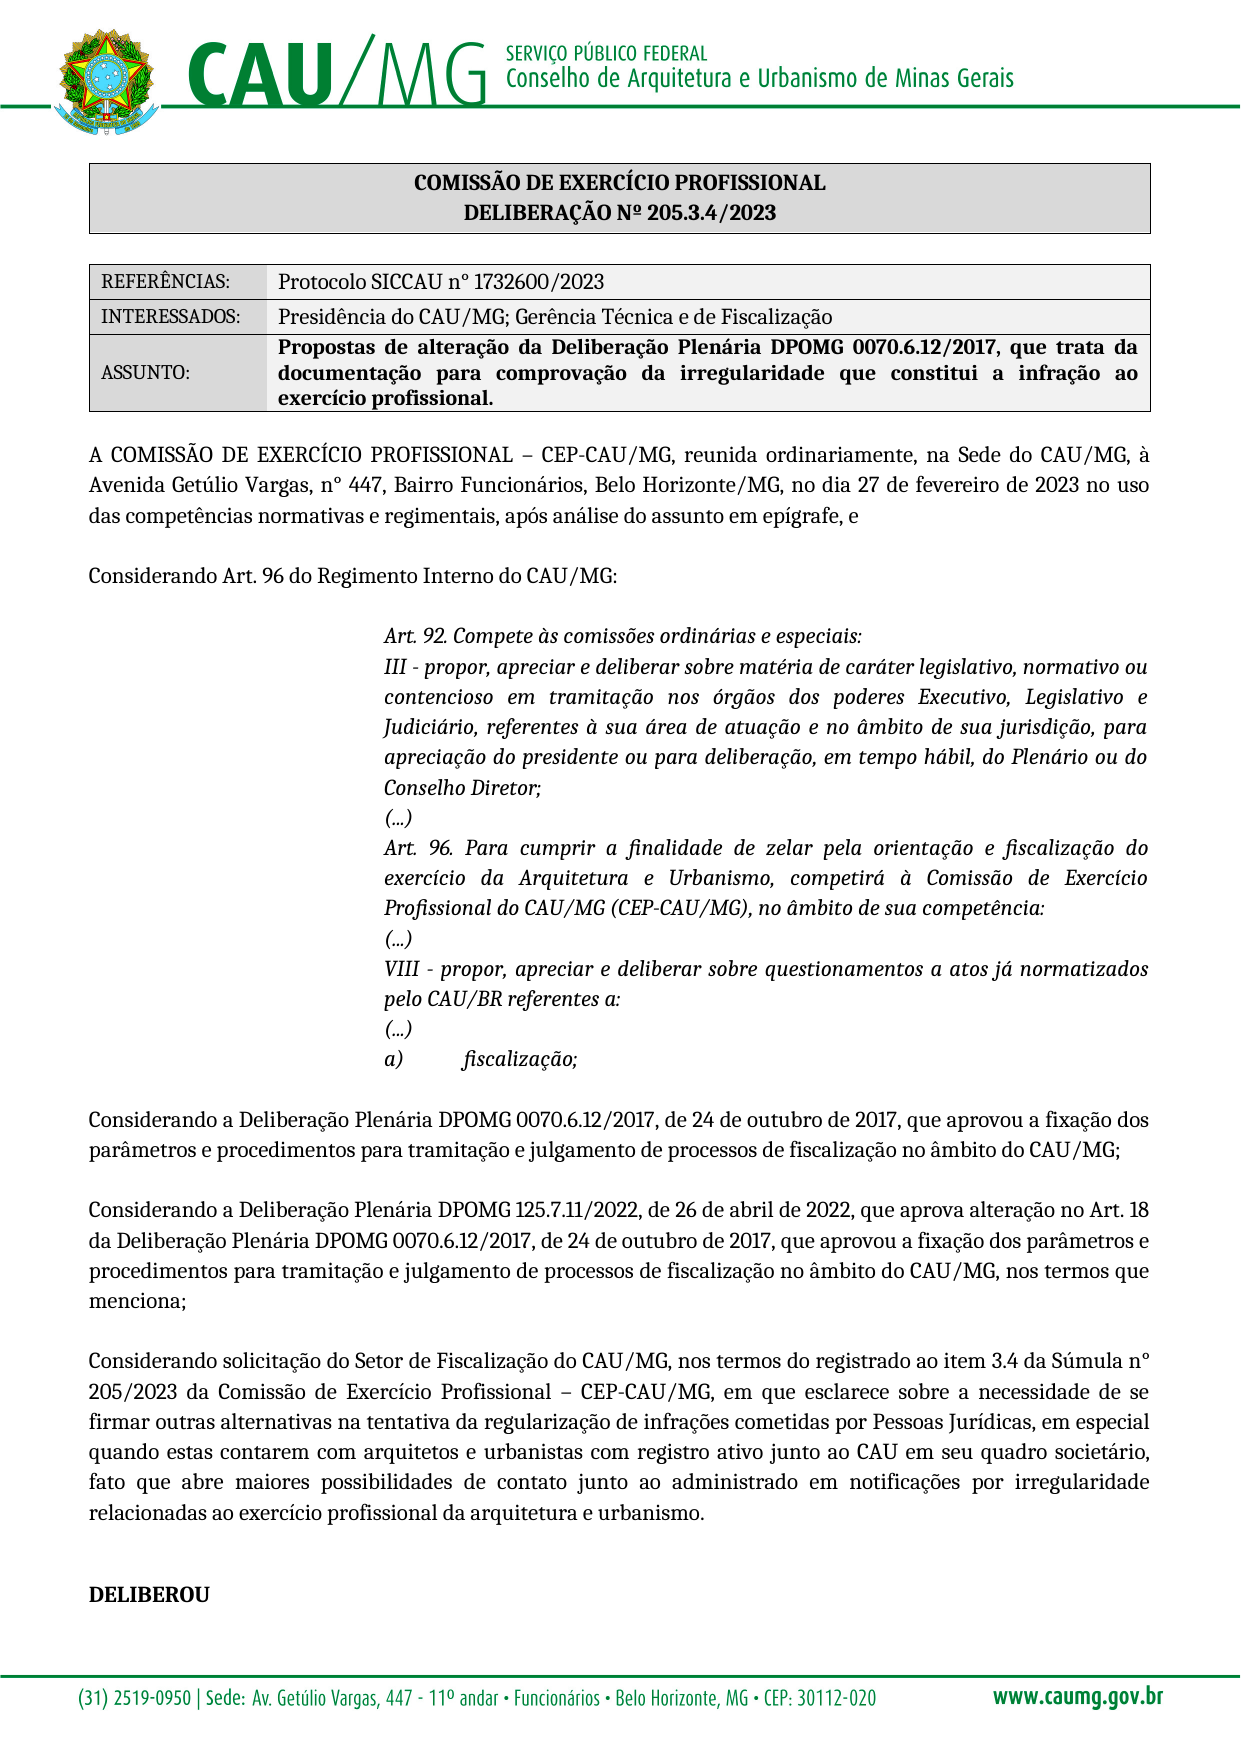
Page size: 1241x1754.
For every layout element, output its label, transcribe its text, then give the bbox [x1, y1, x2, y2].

text Art. 96. Para cumprir a finalidade de zelar pela orientação e fiscalização do exercício da Arquitetura e Urbanismo, competirá à Comissão de Exercício Profissional do CAU/MG (CEP-CAU/MG), no âmbito de sua competência: [384, 835, 1152, 921]
picture [0, 0, 1241, 148]
table_header referÊncias: [90, 265, 267, 299]
text (...) [384, 1016, 1152, 1042]
table_cell Assunto: [90, 335, 267, 411]
text III - propor, apreciar e deliberar sobre matéria de caráter legislativo, normativo ou contencioso em tramitação nos órgãos dos poderes Executivo, Legislativo e Judiciário, referentes à sua área de atuação e no âmbito de sua jurisdição, para apreciação do presidente ou para deliberação, em tempo hábil, do Plenário ou do Conselho Diretor; [384, 653, 1152, 801]
table_cell INTERESSADOS: [90, 300, 267, 334]
table_cell Presidência do CAU/MG; Gerência Técnica e de Fiscalização [267, 300, 1150, 334]
list fiscalização; [384, 1046, 1152, 1072]
text (...) [384, 804, 1152, 831]
text (...) [384, 925, 1152, 952]
text A COMISSÃO DE EXERCÍCIO PROFISSIONAL – CEP-CAU/MG, reunida ordinariamente, na Sede do CAU/MG, à Avenida Getúlio Vargas, n° 447, Bairro Funcionários, Belo Horizonte/MG, no dia 27 de fevereiro de 2023 no uso das competências normativas e regimentais, após análise do assunto em epígrafe, e [89, 442, 1152, 529]
text Considerando a Deliberação Plenária DPOMG 125.7.11/2022, de 26 de abril de 2022, que aprova alteração no Art. 18 da Deliberação Plenária DPOMG 0070.6.12/2017, de 24 de outubro de 2017, que aprovou a fixação dos parâmetros e procedimentos para tramitação e julgamento de processos de fiscalização no âmbito do CAU/MG, nos termos que menciona; [89, 1197, 1152, 1314]
text Art. 92. Compete às comissões ordinárias e especiais: [384, 623, 1152, 649]
text Considerando a Deliberação Plenária DPOMG 0070.6.12/2017, de 24 de outubro de 2017, que aprovou a fixação dos parâmetros e procedimentos para tramitação e julgamento de processos de fiscalização no âmbito do CAU/MG; [89, 1107, 1152, 1163]
text DELIBEROU [89, 1582, 1152, 1608]
picture [0, 1662, 1241, 1752]
table_header Protocolo SICCAU n° 1732600/2023 [267, 265, 1150, 299]
text Considerando solicitação do Setor de Fiscalização do CAU/MG, nos termos do registrado ao item 3.4 da Súmula n° 205/2023 da Comissão de Exercício Profissional – CEP-CAU/MG, em que esclarece sobre a necessidade de se firmar outras alternativas na tentativa da regularização de infrações cometidas por Pessoas Jurídicas, em especial quando estas contarem com arquitetos e urbanistas com registro ativo junto ao CAU em seu quadro societário, fato que abre maiores possibilidades de contato junto ao administrado em notificações por irregularidade relacionadas ao exercício profissional da arquitetura e urbanismo. [89, 1348, 1152, 1526]
text VIII - propor, apreciar e deliberar sobre questionamentos a atos já normatizados pelo CAU/BR referentes a: [384, 956, 1152, 1012]
text Considerando Art. 96 do Regimento Interno do CAU/MG: [89, 563, 1152, 589]
table_cell Propostas de alteração da Deliberação Plenária DPOMG 0070.6.12/2017, que trata da documentação para comprovação da irregularidade que constitui a infração ao exercício profissional. [267, 335, 1150, 411]
table_header COMISSÃO DE EXERCÍCIO PROFISSIONAL DELIBERAÇÃO Nº 205.3.4/2023 [90, 164, 1150, 232]
